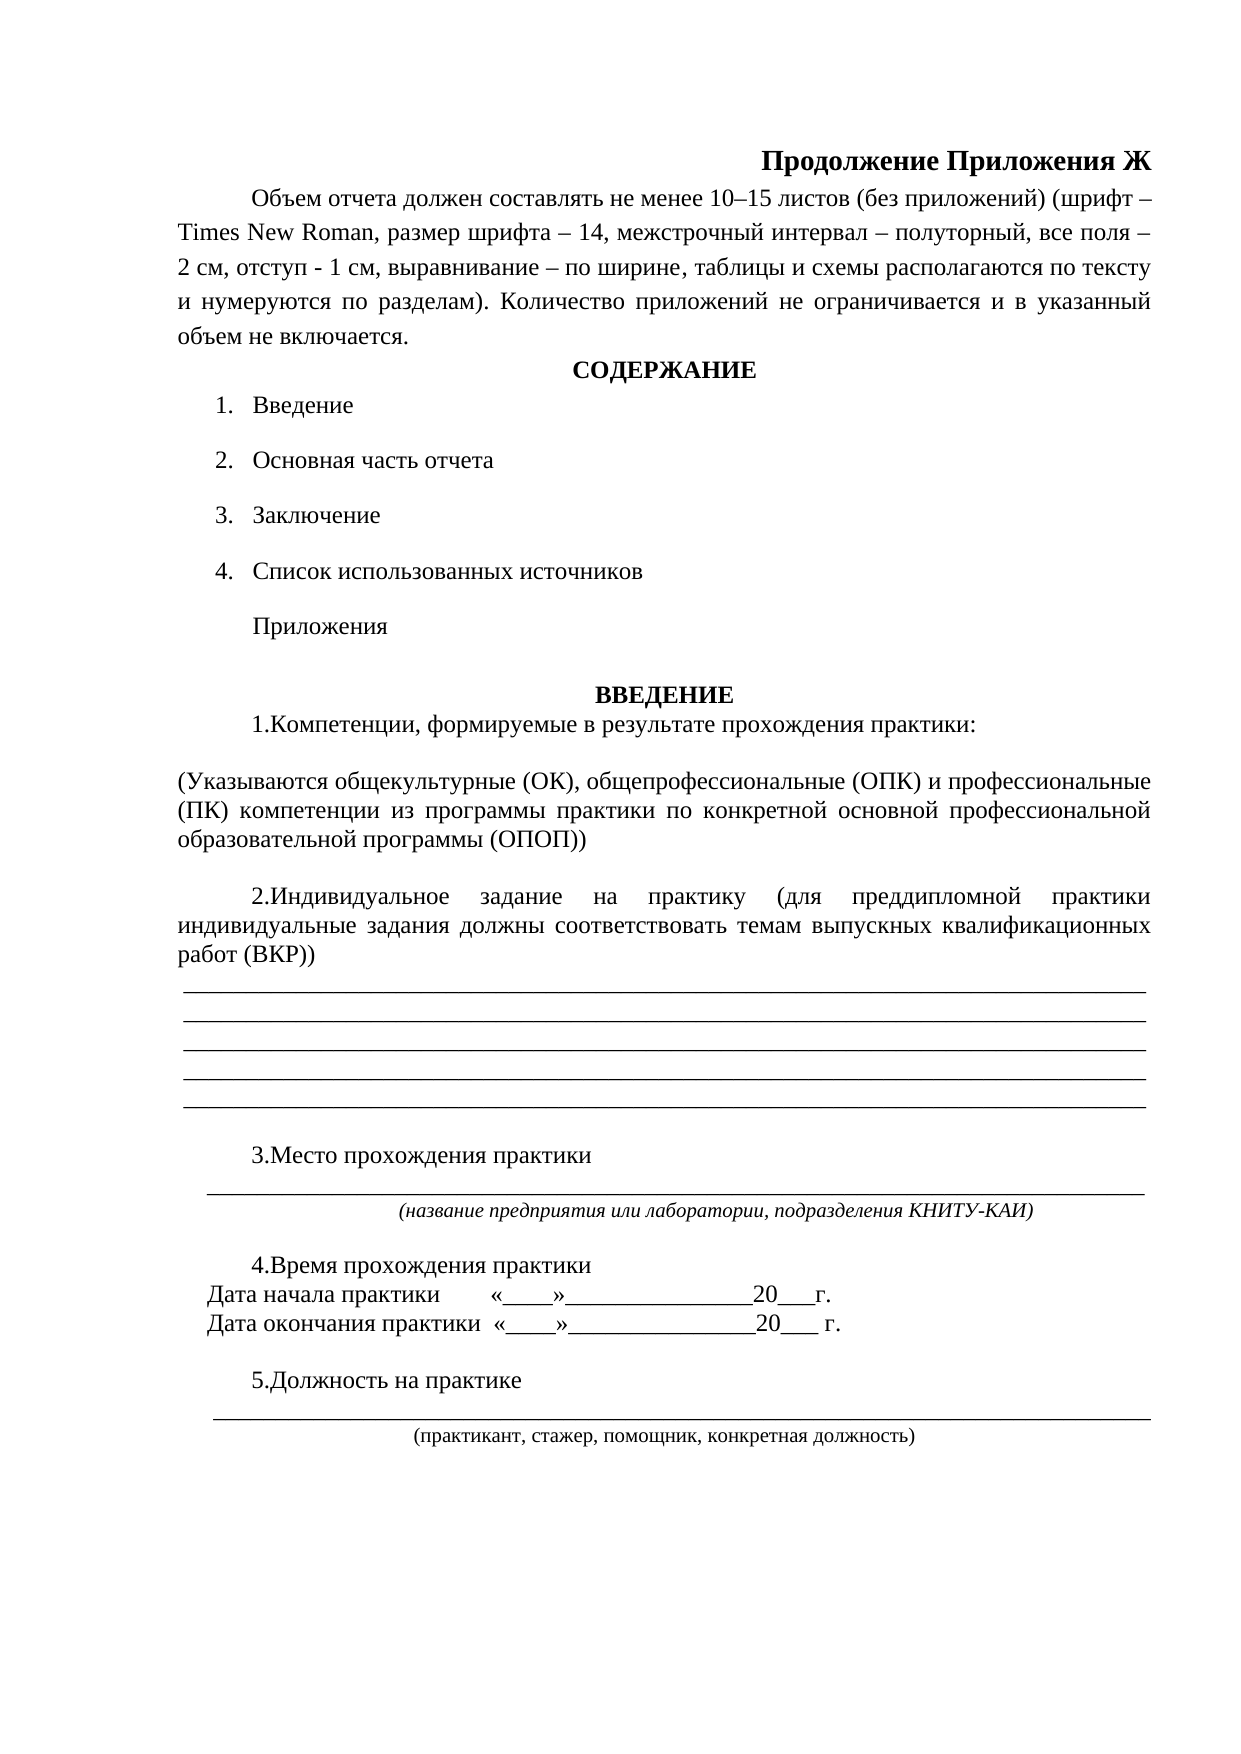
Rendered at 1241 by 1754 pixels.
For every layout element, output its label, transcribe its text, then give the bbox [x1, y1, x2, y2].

text 4.Время прохождения практики [177, 1250, 1152, 1279]
text ___________________________________________________________________________ [207, 1394, 1152, 1423]
list Основная часть отчета [215, 445, 1152, 474]
text (Указываются общекультурные (ОК), общепрофессиональные (ОПК) и профессиональные (ПК) компетенции из программы практики по конкретной основной профессиональной образовательной программы (ОПОП)) [177, 766, 1152, 852]
text Приложения [252, 611, 1152, 640]
text Дата окончания практики «____»_______________20___ г. [177, 1308, 1152, 1337]
text (название предприятия или лаборатории, подразделения КНИТУ-КАИ) [177, 1197, 1152, 1222]
text СОДЕРЖАНИЕ [177, 355, 1152, 384]
text 1.Компетенции, формируемые в результате прохождения практики: [177, 709, 1152, 737]
text ___________________________________________________________________________ [177, 1169, 1152, 1197]
text 2.Индивидуальное задание на практику (для преддипломной практики индивидуальные задания должны соответствовать темам выпускных квалификационных работ (ВКР)) [177, 881, 1152, 967]
text Продолжение Приложения Ж [177, 143, 1152, 177]
text Объем отчета должен составлять не менее 10–15 листов (без приложений) (шрифт – Times New Roman, размер шрифта – 14, межстрочный интервал – полуторный, все поля – 2 см, отступ - 1 см, выравнивание – по ширине, таблицы и схемы располагаются по тексту и нумеруются по разделам). Количество приложений не ограничивается и в указанный объем не включается. [177, 183, 1152, 349]
text _________________________________________________________________________________________________________________________________________________________________________________________________________________________________________________________________________________________________________________________________________________________________________________________________ [177, 967, 1152, 1111]
text ВВЕДЕНИЕ [177, 680, 1152, 709]
list Заключение [215, 500, 1152, 529]
text Дата начала практики «____»_______________20___г. [177, 1279, 1152, 1308]
text (практикант, стажер, помощник, конкретная должность) [177, 1423, 1152, 1447]
list Список использованных источников [215, 556, 1152, 584]
list Введение [215, 390, 1152, 418]
text 5.Должность на практике [207, 1365, 1152, 1394]
text 3.Место прохождения практики [177, 1140, 1152, 1169]
